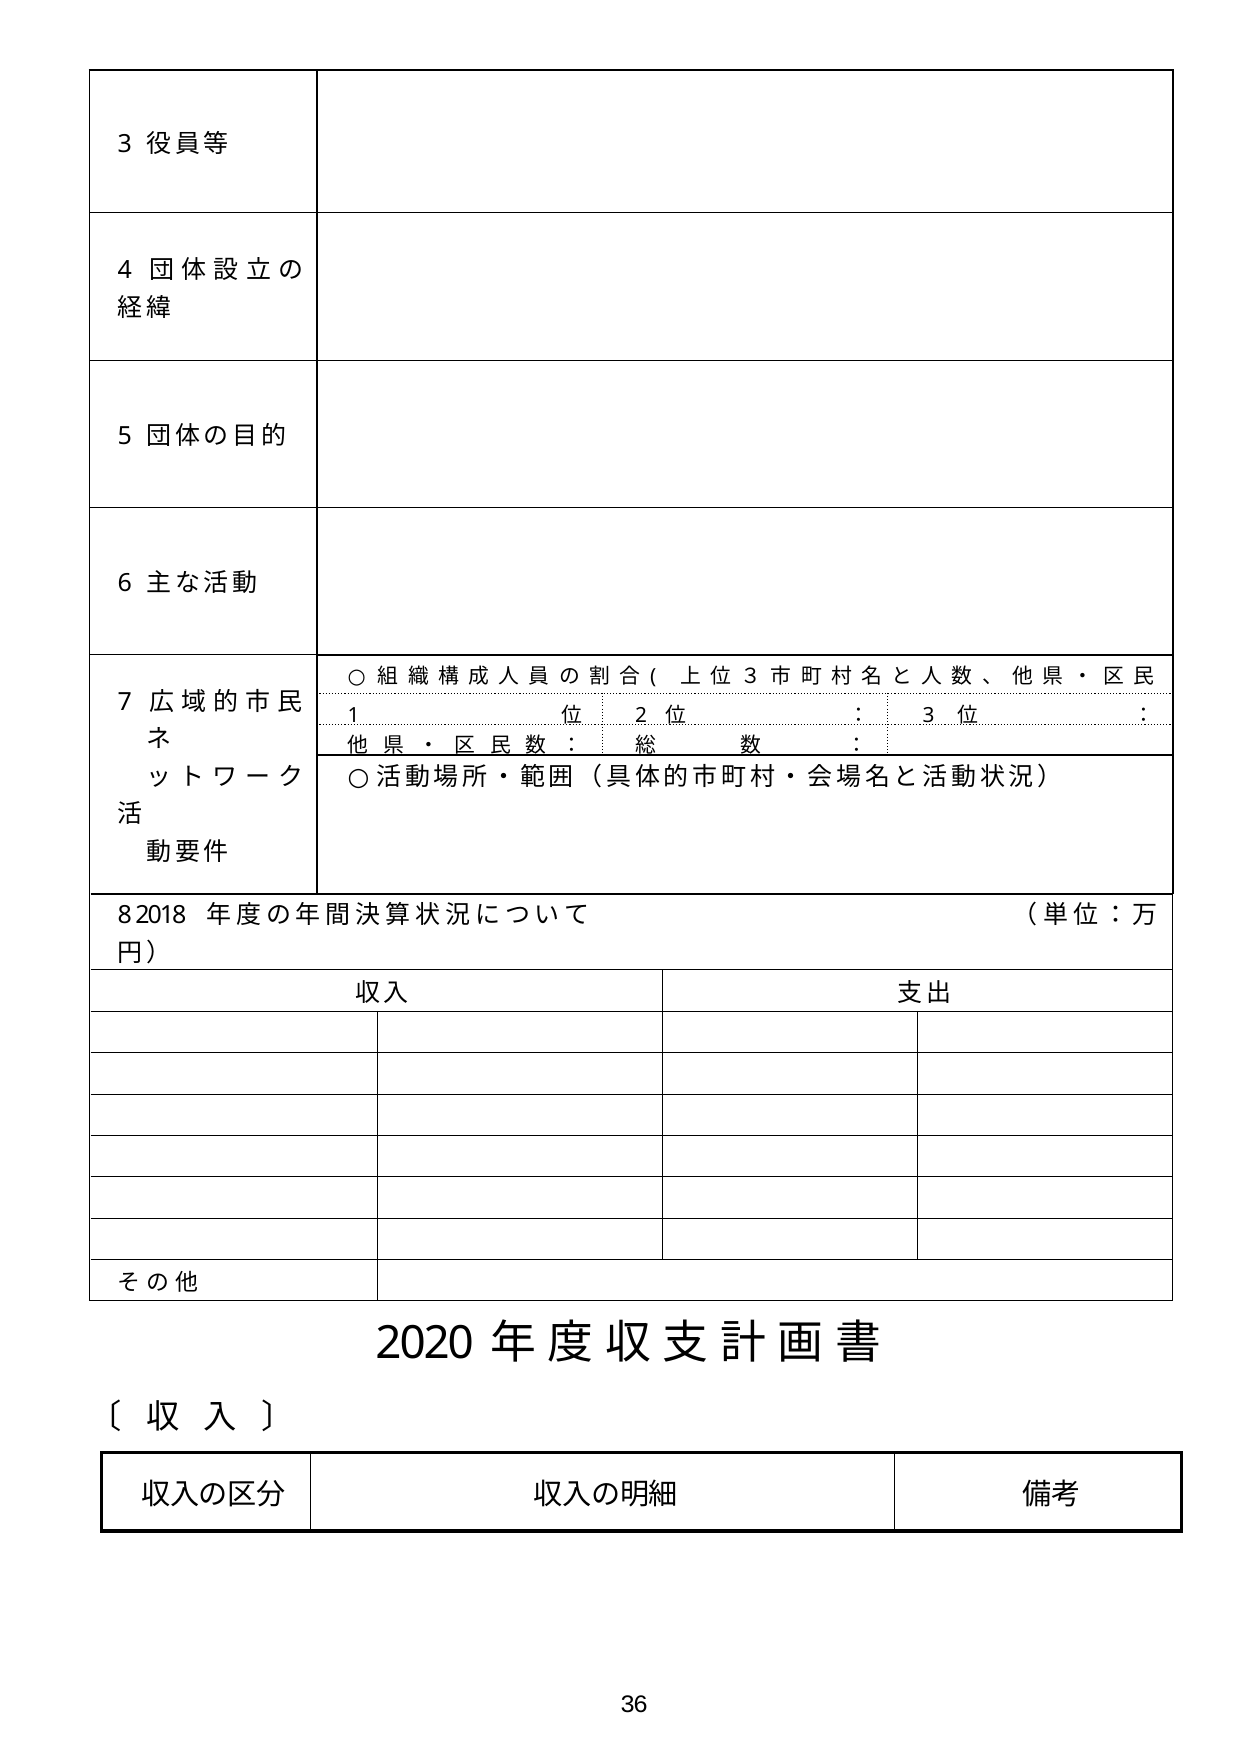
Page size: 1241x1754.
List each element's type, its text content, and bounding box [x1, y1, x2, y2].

table_cell [918, 1219, 1172, 1259]
text 〔収入〕 [89, 1376, 1181, 1451]
table_cell 7広域的市民ネ ットワーク活 動要件 [90, 655, 316, 893]
table_cell [663, 1095, 917, 1135]
table_cell [318, 213, 1172, 359]
table_cell 1位 ： 名 [318, 693, 602, 724]
table_cell [378, 1053, 662, 1093]
table_header 収入の区分 [103, 1454, 310, 1529]
table_cell [318, 361, 1172, 507]
table_cell 3役員等 [90, 71, 316, 212]
table_cell [378, 1219, 662, 1259]
table_cell 3位 ： 名 [888, 693, 1172, 724]
table_cell 総数： 名 [602, 724, 887, 754]
table_cell 収入 [90, 970, 662, 1011]
table_cell [90, 1219, 377, 1259]
table_cell [918, 1136, 1172, 1176]
table_cell ○組織構成人員の割合(上位３市町村名と人数、他県・区民数、総数) [318, 656, 1172, 693]
table_cell 8 2018年度の年間決算状況について （単位：万円） [90, 894, 1172, 969]
table_cell 6主な活動 [90, 508, 316, 654]
table_cell [378, 1012, 662, 1052]
table_cell [918, 1053, 1172, 1093]
table_cell 支出 [663, 970, 1172, 1011]
table_cell [378, 1136, 662, 1176]
table_cell [663, 1053, 917, 1093]
table_cell [663, 1136, 917, 1176]
table_cell [90, 1177, 377, 1217]
table_cell [318, 71, 1172, 212]
table_cell 2位 ： 名 [602, 693, 887, 724]
table_cell [378, 1177, 662, 1217]
table_cell [918, 1177, 1172, 1217]
table_cell [888, 724, 1172, 754]
table_header 収入の明細 [311, 1454, 894, 1529]
table_header 備考 [895, 1454, 1180, 1529]
table_cell 5団体の目的 [90, 361, 316, 507]
table_cell 他県・区民数： 名 [318, 724, 602, 754]
table_cell [90, 1095, 377, 1135]
table_cell 4団体設立の経緯 [90, 213, 316, 359]
table_cell [663, 1177, 917, 1217]
table_cell [918, 1095, 1172, 1135]
table_cell [378, 1095, 662, 1135]
table_cell [378, 1260, 1172, 1300]
table_cell [663, 1012, 917, 1052]
text 2020年度収支計画書 [89, 1301, 1181, 1376]
table_cell [663, 1219, 917, 1259]
table_cell ○活動場所・範囲（具体的市町村・会場名と活動状況） [318, 756, 1172, 893]
table_cell その他 [90, 1260, 377, 1300]
table_cell [90, 1136, 377, 1176]
table_cell [318, 508, 1172, 654]
table_cell [918, 1012, 1172, 1052]
table_cell [90, 1012, 377, 1052]
table_cell [90, 1053, 377, 1093]
